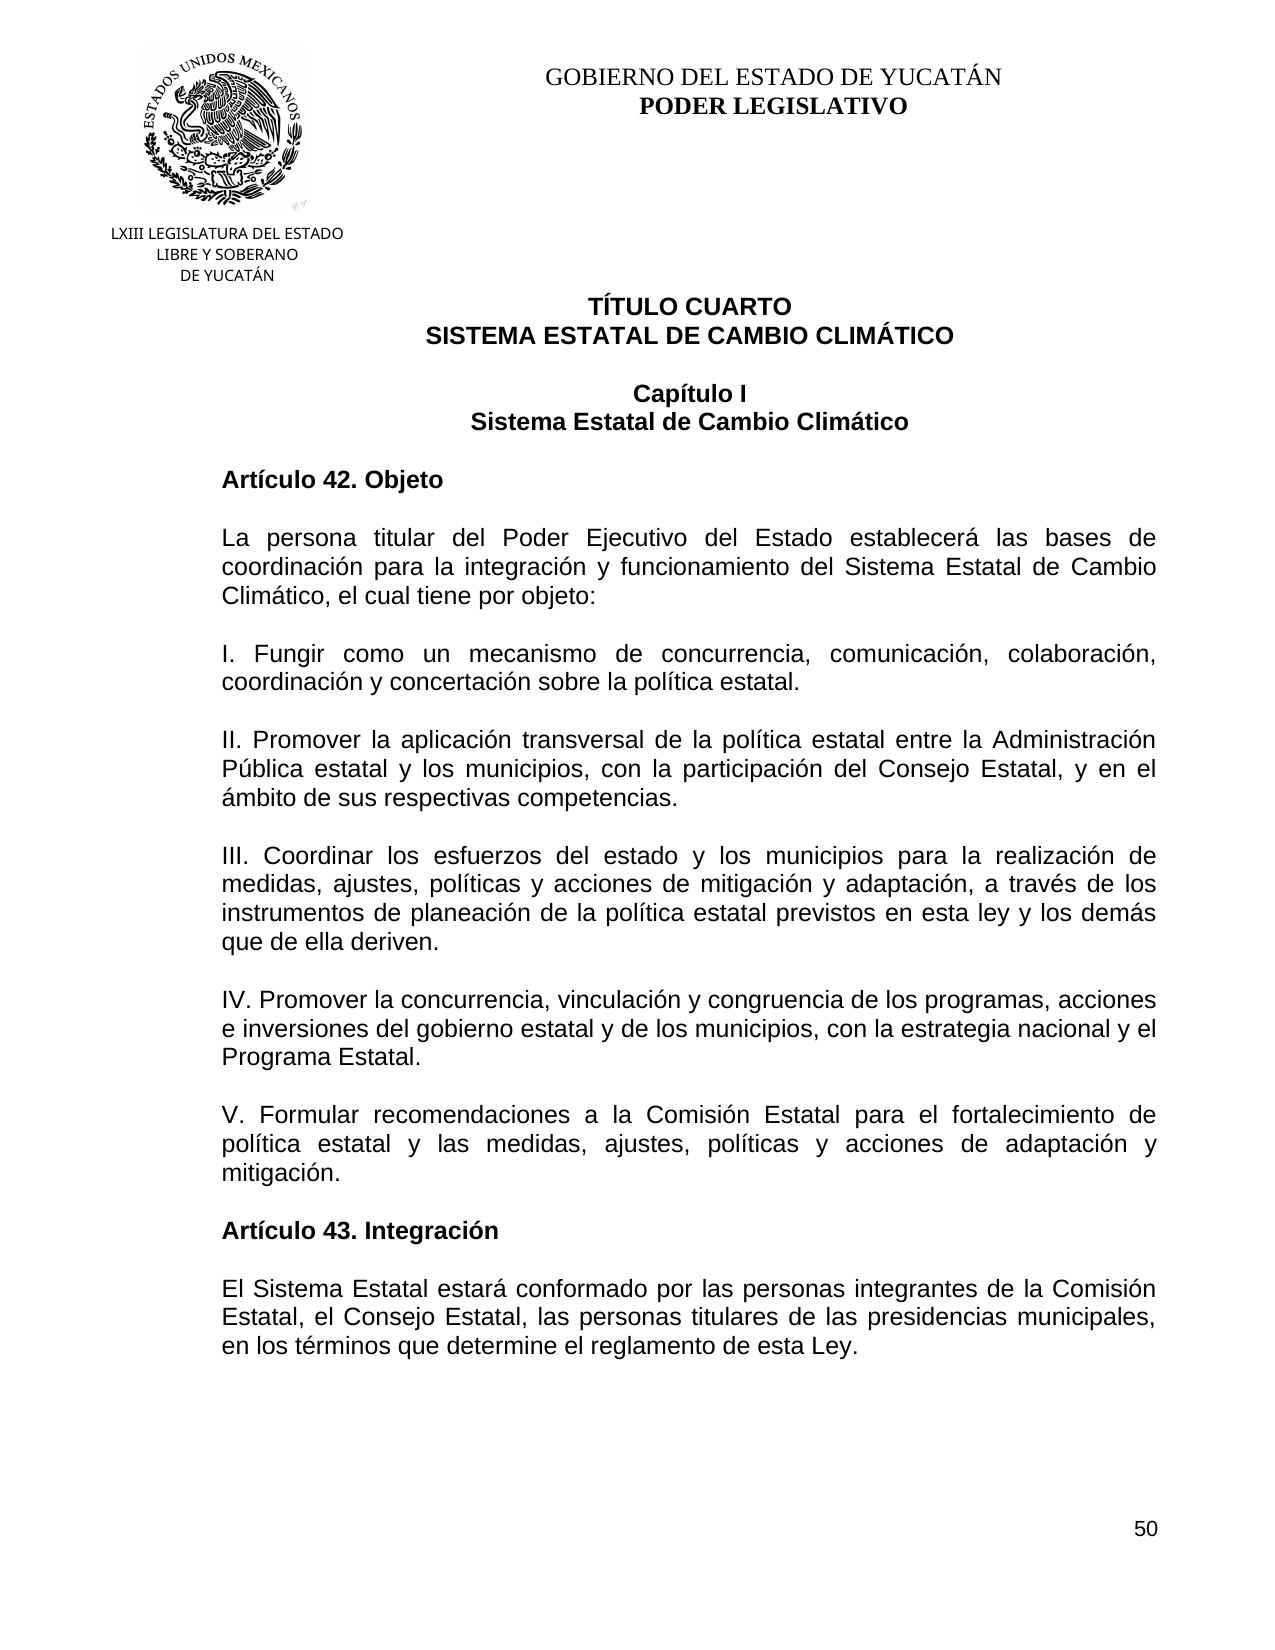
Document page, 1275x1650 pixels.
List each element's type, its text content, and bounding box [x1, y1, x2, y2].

text El Sistema Estatal estará conformado por las personas integrantes de la Comisión Estatal, el Consejo Estatal, las personas titulares de las presidencias municipales, en los términos que determine el reglamento de esta Ley. [221, 1273, 1158, 1360]
picture [138, 44, 308, 212]
text Capítulo I [221, 378, 1158, 407]
text TÍTULO CUARTO [221, 292, 1158, 321]
text IV. Promover la concurrencia, vinculación y congruencia de los programas, acciones e inversiones del gobierno estatal y de los municipios, con la estrategia nacional y el Programa Estatal. [221, 985, 1158, 1071]
text I. Fungir como un mecanismo de concurrencia, comunicación, colaboración, coordinación y concertación sobre la política estatal. [221, 638, 1158, 696]
text La persona titular del Poder Ejecutivo del Estado establecerá las bases de coordinación para la integración y funcionamiento del Sistema Estatal de Cambio Climático, el cual tiene por objeto: [221, 523, 1158, 609]
text Artículo 42. Objeto [221, 465, 1158, 494]
text Sistema Estatal de Cambio Climático [221, 407, 1158, 436]
text SISTEMA ESTATAL DE CAMBIO CLIMÁTICO [221, 321, 1158, 350]
text V. Formular recomendaciones a la Comisión Estatal para el fortalecimiento de política estatal y las medidas, ajustes, políticas y acciones de adaptación y mitigación. [221, 1100, 1158, 1186]
text II. Promover la aplicación transversal de la política estatal entre la Administración Pública estatal y los municipios, con la participación del Consejo Estatal, y en el ámbito de sus respectivas competencias. [221, 725, 1158, 811]
text Artículo 43. Integración [221, 1216, 1158, 1244]
text III. Coordinar los esfuerzos del estado y los municipios para la realización de medidas, ajustes, políticas y acciones de mitigación y adaptación, a través de los instrumentos de planeación de la política estatal previstos en esta ley y los demás que de ella deriven. [221, 841, 1158, 956]
